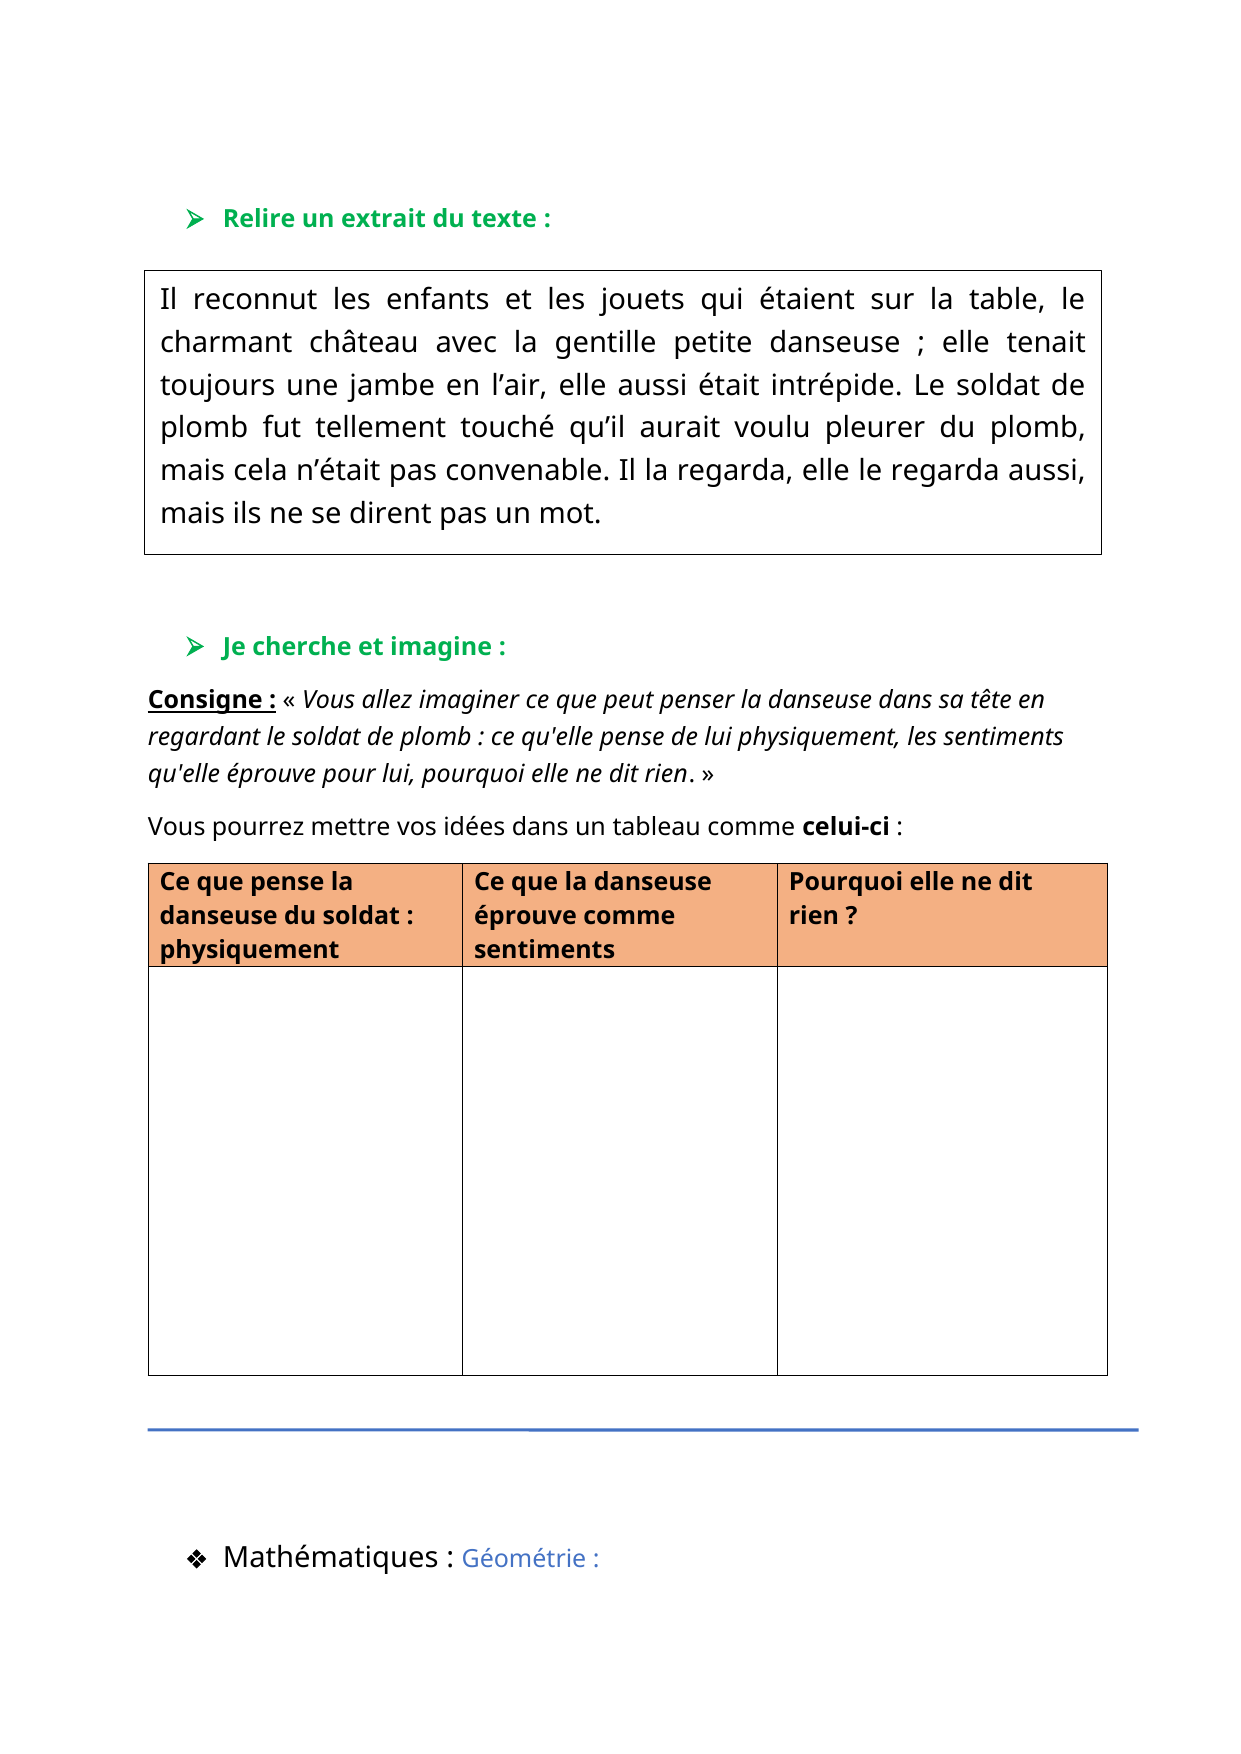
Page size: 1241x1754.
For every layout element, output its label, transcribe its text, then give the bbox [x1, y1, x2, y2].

table_cell [463, 967, 777, 1375]
text Vous pourrez mettre vos idées dans un tableau comme celui-ci : [148, 809, 1093, 843]
table_header Ce que pense la danseuse du soldat : physiquement [149, 864, 462, 966]
list Je cherche et imagine : [185, 628, 1093, 663]
table_cell [149, 967, 462, 1375]
table_header Ce que la danseuse éprouve comme sentiments [463, 864, 777, 966]
list Mathématiques : Géométrie : [185, 1537, 1093, 1576]
text Consigne : « Vous allez imaginer ce que peut penser la danseuse dans sa tête en regardant le soldat de plomb : ce qu'elle pense de lui physiquement, les sentiments qu'elle éprouve pour lui, pourquoi elle ne dit rien. » [148, 682, 1093, 789]
table_header Pourquoi elle ne dit rien ? [778, 864, 1107, 966]
list Relire un extrait du texte : [185, 201, 1093, 235]
table_cell [778, 967, 1107, 1375]
